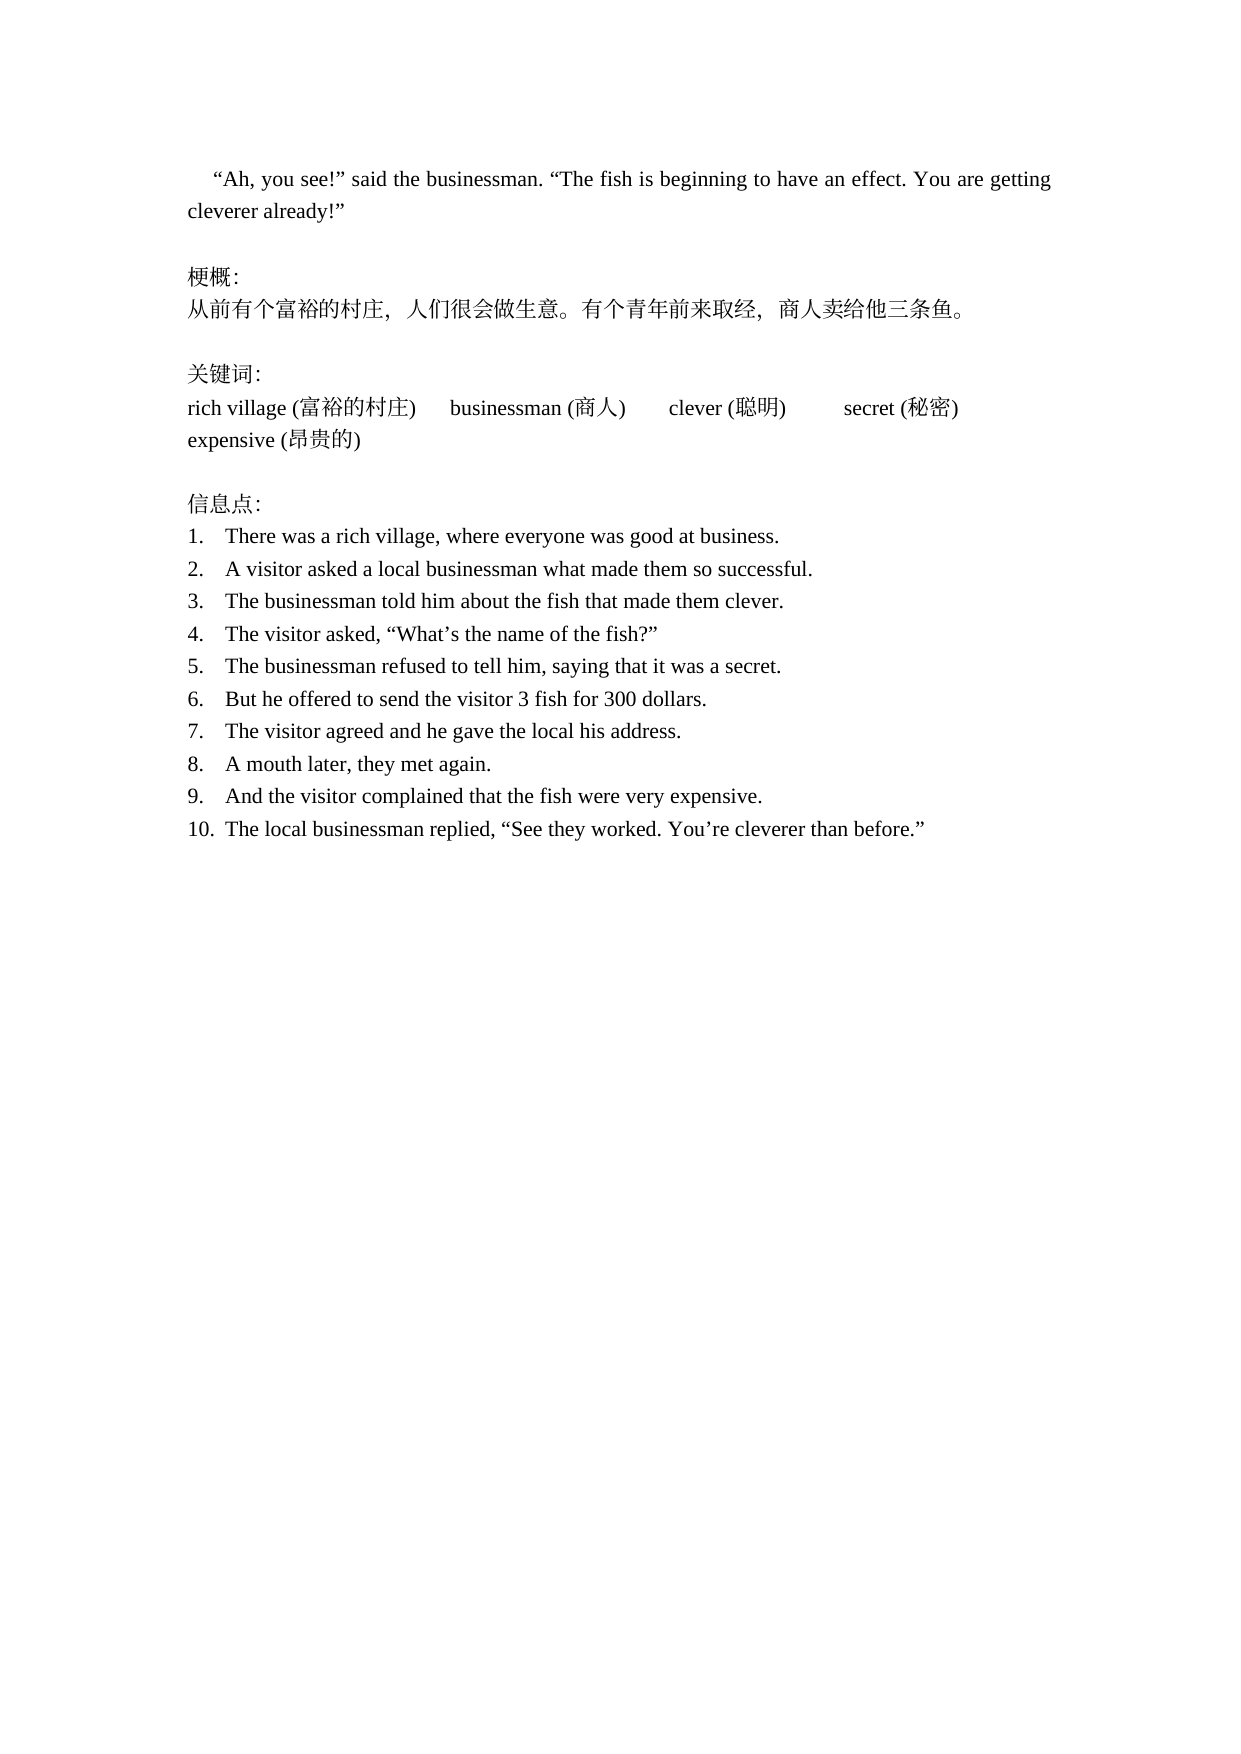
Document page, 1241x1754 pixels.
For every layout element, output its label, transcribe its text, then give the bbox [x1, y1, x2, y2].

text “Ah, you see!” said the businessman. “The fish is beginning to have an effect. You are getting cleverer already!” [187, 162, 1053, 227]
list The visitor agreed and he gave the local his address. [187, 714, 1053, 747]
list The local businessman replied, “See they worked. You’re cleverer than before.” [187, 812, 1053, 844]
list The businessman refused to tell him, saying that it was a secret. [187, 649, 1053, 682]
list The businessman told him about the fish that made them clever. [187, 584, 1053, 617]
text 从前有个富裕的村庄，人们很会做生意。有个青年前来取经，商人卖给他三条鱼。 [187, 292, 1053, 324]
text 关键词： [187, 357, 1053, 389]
list The visitor asked, “What’s the name of the fish?” [187, 617, 1053, 649]
list A visitor asked a local businessman what made them so successful. [187, 552, 1053, 584]
text expensive (昂贵的) [187, 422, 1053, 454]
text 信息点： [187, 487, 1053, 519]
list But he offered to send the visitor 3 fish for 300 dollars. [187, 682, 1053, 714]
list And the visitor complained that the fish were very expensive. [187, 779, 1053, 812]
text rich village (富裕的村庄) businessman (商人) clever (聪明) secret (秘密) [187, 389, 1053, 422]
text 梗概： [187, 259, 1053, 292]
list A mouth later, they met again. [187, 747, 1053, 779]
list There was a rich village, where everyone was good at business. [187, 519, 1053, 552]
